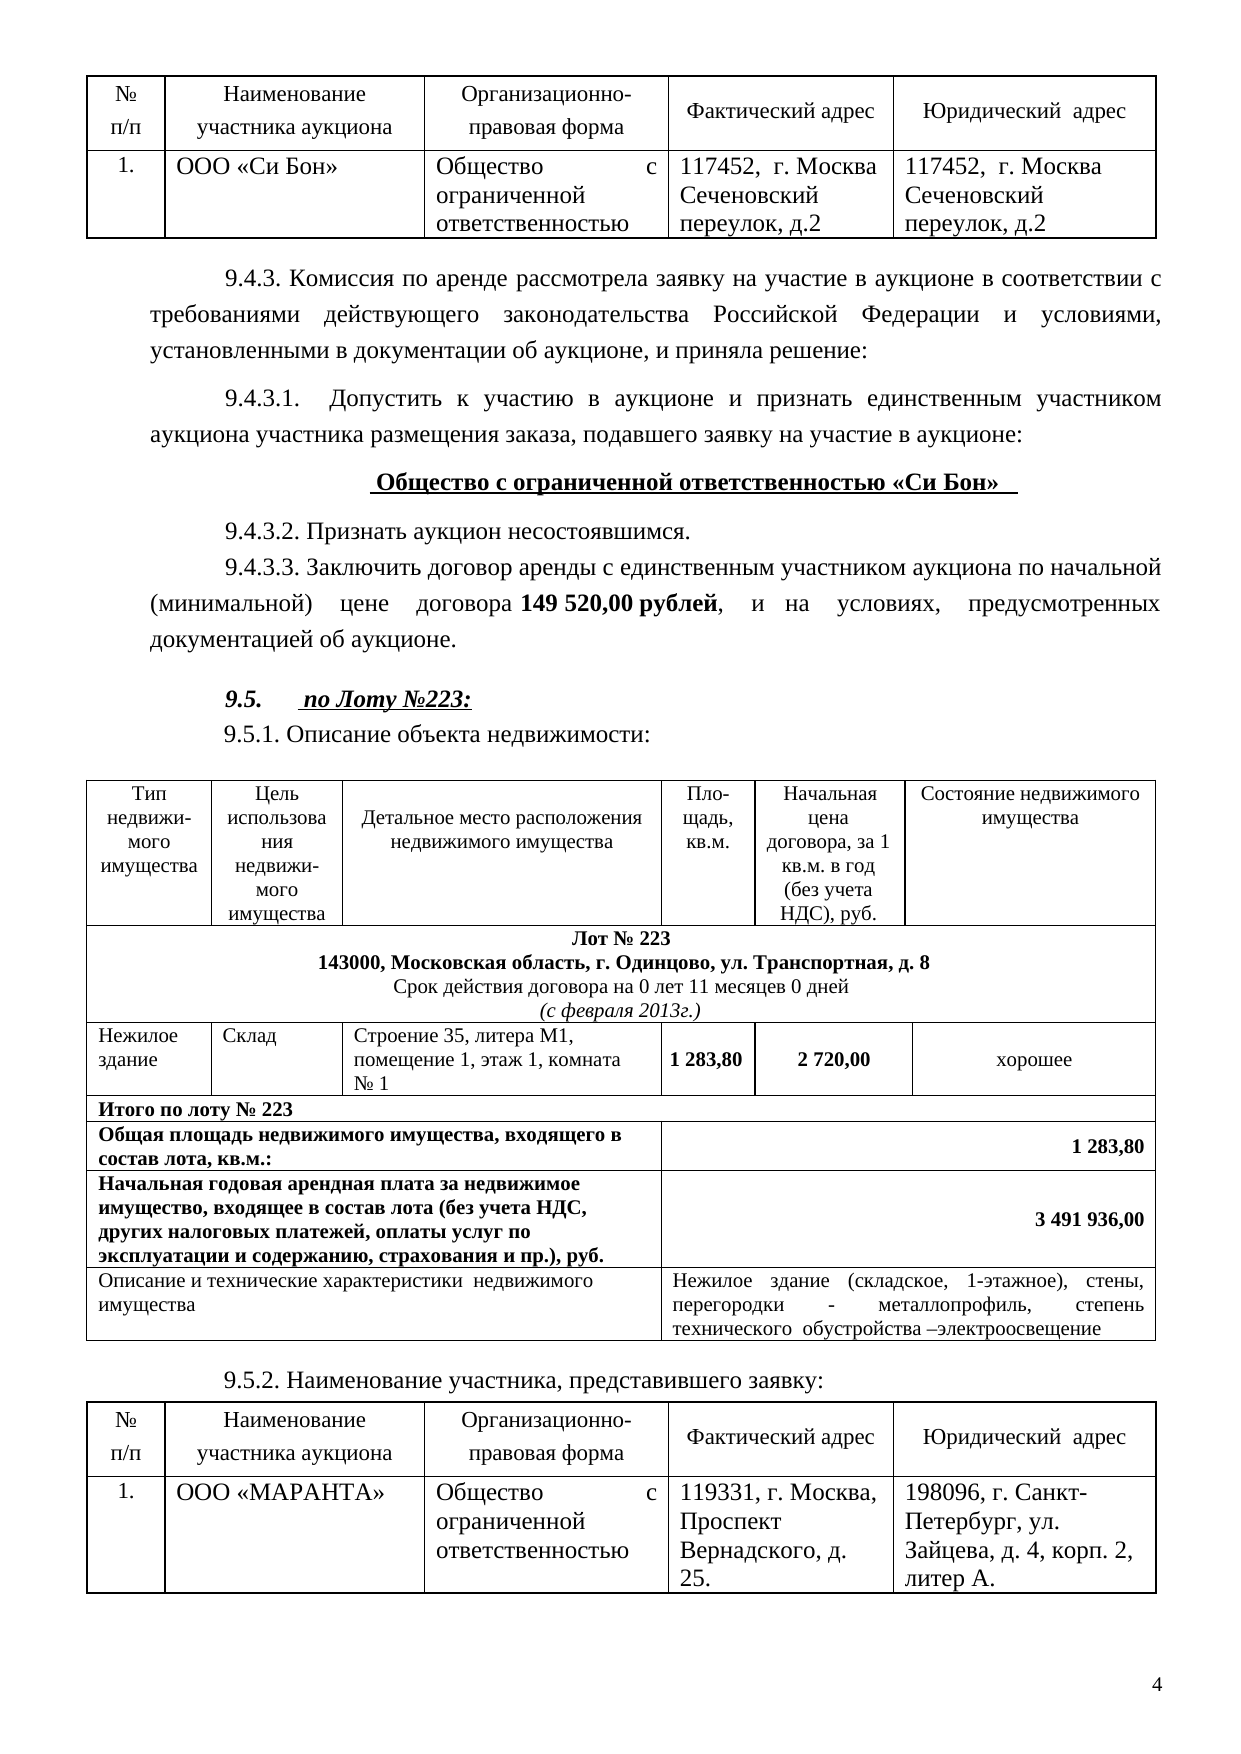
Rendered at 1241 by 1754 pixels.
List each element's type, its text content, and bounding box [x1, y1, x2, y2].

table_header Начальная цена договора, за 1 кв.м. в год (без учета НДС), руб. [756, 781, 904, 925]
text 9.4.3.3. Заключить договор аренды с единственным участником аукциона по начальной (минимальной) цене договора 149 520,00 рублей, и на условиях, предусмотренных документацией об аукционе. [150, 552, 1162, 652]
table_cell 1 283,80 [662, 1023, 754, 1095]
table_cell 3 491 936,00 [662, 1171, 1155, 1267]
table_cell Лот № 223 143000, Московская область, г. Одинцово, ул. Транспортная, д. 8 Срок действия договора на 0 лет 11 месяцев 0 дней (с февраля 2013г.) [87, 926, 1155, 1022]
table_header Пло-щадь, кв.м. [662, 781, 754, 925]
table_cell 1 283,80 [662, 1122, 1155, 1170]
table_cell Нежилое здание [87, 1023, 211, 1095]
table_cell Итого по лоту № 223 [87, 1096, 1155, 1121]
table_header Фактический адрес [669, 1403, 893, 1476]
table_header Состояние недвижимого имущества [906, 781, 1155, 925]
table_header Организационно-правовая форма [425, 1403, 668, 1476]
text 9.4.3.1. Допустить к участию в аукционе и признать единственным участником аукциона участника размещения заказа, подавшего заявку на участие в аукционе: [150, 383, 1162, 448]
table_cell Общество с ограниченной ответственностью [425, 151, 668, 237]
table_cell Склад [212, 1023, 342, 1095]
table_cell ООО «Си Бон» [166, 151, 424, 237]
table_cell 2 720,00 [756, 1023, 912, 1095]
text 9.4.3. Комиссия по аренде рассмотрела заявку на участие в аукционе в соответствии с требованиями действующего законодательства Российской Федерации и условиями, установленными в документации об аукционе, и приняла решение: [150, 263, 1162, 363]
text 9.5.2. Наименование участника, представившего заявку: [150, 1365, 1162, 1394]
text 9.5.1. Описание объекта недвижимости: [150, 719, 1162, 748]
table_cell Описание и технические характеристики недвижимого имущества [87, 1268, 661, 1340]
table_cell 117452, г. Москва Сеченовский переулок, д.2 [669, 151, 893, 237]
table_header Юридический адрес [894, 1403, 1155, 1476]
text Общество с ограниченной ответственностью «Си Бон» [224, 467, 1162, 496]
table_header Фактический адрес [669, 77, 893, 149]
table_cell 198096, г. Санкт-Петербург, ул. Зайцева, д. 4, корп. 2, литер А. [894, 1477, 1155, 1592]
table_header Цель использования недвижи-мого имущества [212, 781, 342, 925]
text 9.4.3.2. Признать аукцион несостоявшимся. [224, 516, 1162, 545]
table_header Наименование участника аукциона [166, 1403, 424, 1476]
list по Лоту №223: [225, 684, 1162, 712]
table_header Юридический адрес [894, 77, 1155, 149]
table_header Организационно-правовая форма [425, 77, 668, 149]
table_cell Нежилое здание (складское, 1-этажное), стены, перегородки - металлопрофиль, степень технического обустройства –электроосвещение [662, 1268, 1155, 1340]
table_cell Общество с ограниченной ответственностью [425, 1477, 668, 1592]
table_header № п/п [88, 77, 164, 149]
table_header Детальное место расположения недвижимого имущества [343, 781, 661, 925]
table_header Наименование участника аукциона [166, 77, 424, 149]
table_cell хорошее [913, 1023, 1155, 1095]
table_cell Строение 35, литера М1, помещение 1, этаж 1, комната № 1 [343, 1023, 661, 1095]
table_cell Общая площадь недвижимого имущества, входящего в состав лота, кв.м.: [87, 1122, 661, 1170]
table_header Тип недвижи-мого имущества [87, 781, 211, 925]
table_cell 1. [88, 1477, 164, 1592]
table_cell 117452, г. Москва Сеченовский переулок, д.2 [894, 151, 1155, 237]
table_header № п/п [88, 1403, 164, 1476]
table_cell ООО «МАРАНТА» [166, 1477, 424, 1592]
table_cell Начальная годовая арендная плата за недвижимое имущество, входящее в состав лота (без учета НДС, других налоговых платежей, оплаты услуг по эксплуатации и содержанию, страхования и пр.), руб. [87, 1171, 661, 1267]
table_cell 1. [88, 151, 164, 237]
table_cell 119331, г. Москва, Проспект Вернадского, д. 25. [669, 1477, 893, 1592]
